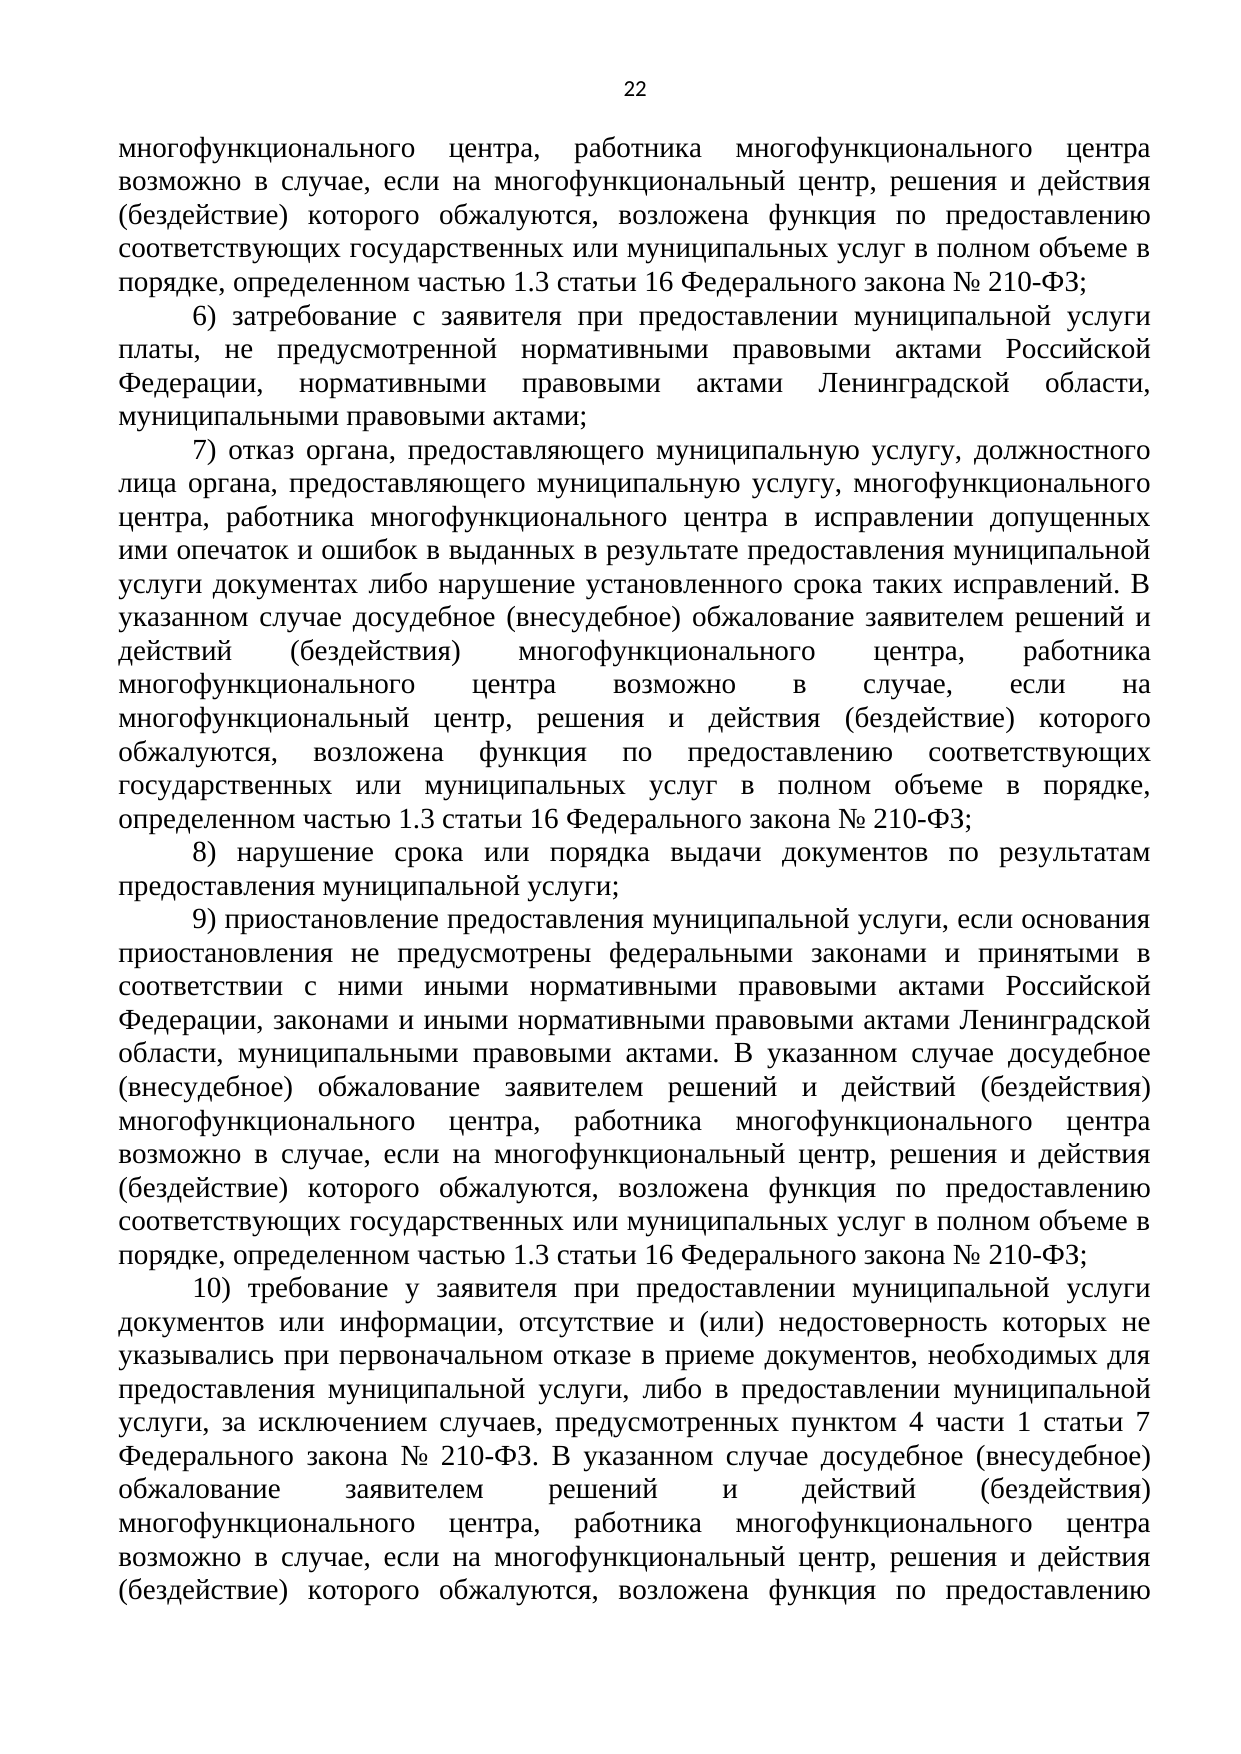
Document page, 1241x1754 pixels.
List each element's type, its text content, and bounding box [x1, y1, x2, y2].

text 7) отказ органа, предоставляющего муниципальную услугу, должностного лица органа, предоставляющего муниципальную услугу, многофункционального центра, работника многофункционального центра в исправлении допущенных ими опечаток и ошибок в выданных в результате предоставления муниципальной услуги документах либо нарушение установленного срока таких исправлений. В указанном случае досудебное (внесудебное) обжалование заявителем решений и действий (бездействия) многофункционального центра, работника многофункционального центра возможно в случае, если на многофункциональный центр, решения и действия (бездействие) которого обжалуются, возложена функция по предоставлению соответствующих государственных или муниципальных услуг в полном объеме в порядке, определенном частью 1.3 статьи 16 Федерального закона № 210-ФЗ; [118, 432, 1152, 834]
text 6) затребование с заявителя при предоставлении муниципальной услуги платы, не предусмотренной нормативными правовыми актами Российской Федерации, нормативными правовыми актами Ленинградской области, муниципальными правовыми актами; [118, 298, 1152, 432]
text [118, 1270, 1152, 1606]
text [118, 130, 1152, 298]
text 9) приостановление предоставления муниципальной услуги, если основания приостановления не предусмотрены федеральными законами и принятыми в соответствии с ними иными нормативными правовыми актами Российской Федерации, законами и иными нормативными правовыми актами Ленинградской области, муниципальными правовыми актами. В указанном случае досудебное (внесудебное) обжалование заявителем решений и действий (бездействия) многофункционального центра, работника многофункционального центра возможно в случае, если на многофункциональный центр, решения и действия (бездействие) которого обжалуются, возложена функция по предоставлению соответствующих государственных или муниципальных услуг в полном объеме в порядке, определенном частью 1.3 статьи 16 Федерального закона № 210-ФЗ; [118, 901, 1152, 1270]
text 8) нарушение срока или порядка выдачи документов по результатам предоставления муниципальной услуги; [118, 834, 1152, 901]
